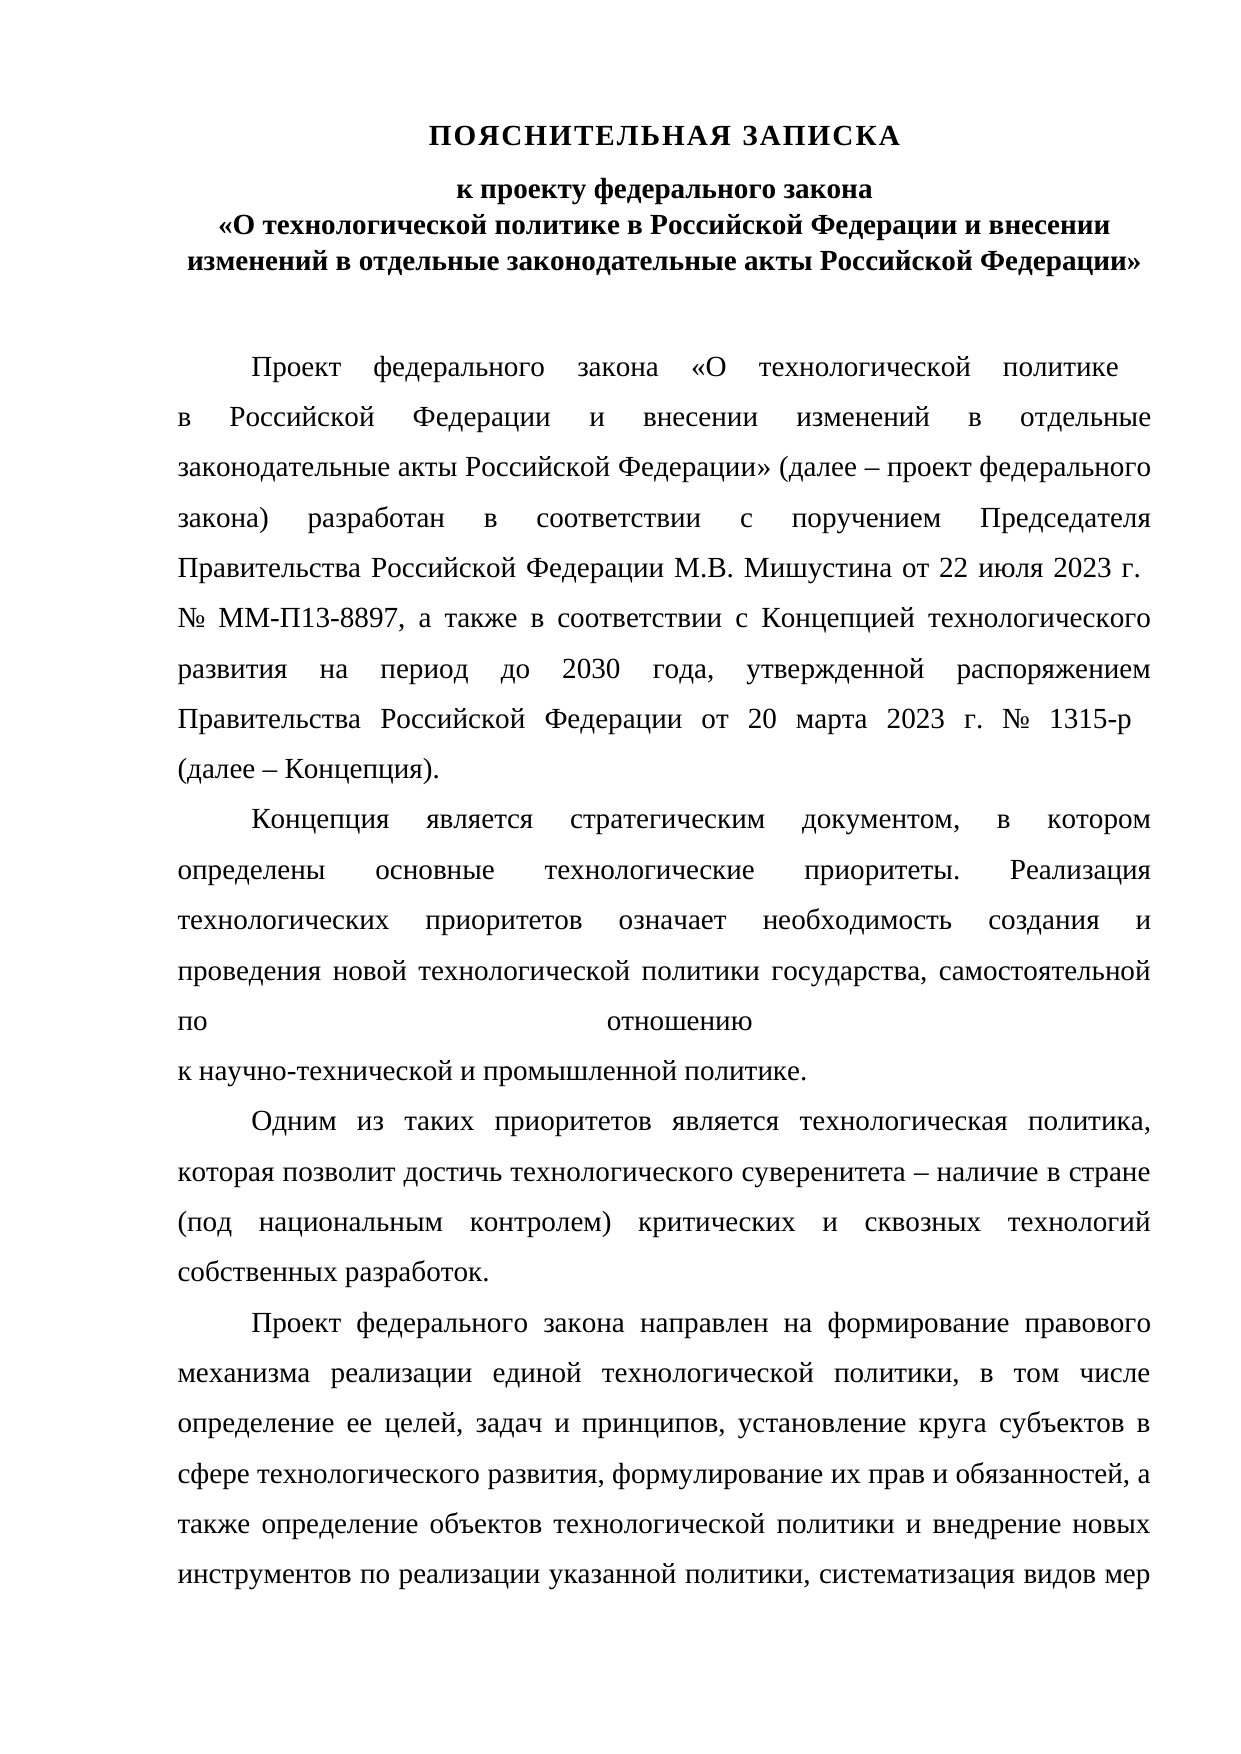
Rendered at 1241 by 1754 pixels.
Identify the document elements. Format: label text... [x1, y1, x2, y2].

text ПОЯСНИТЕЛЬНАЯ ЗАПИСКА [177, 118, 1152, 152]
text Концепция является стратегическим документом, в котором определены основные технологические приоритеты. Реализация технологических приоритетов означает необходимость создания и проведения новой технологической политики государства, самостоятельной по отношению к научно-технической и промышленной политике. [177, 802, 1152, 1087]
text к проекту федерального закона «О технологической политике в Российской Федерации и внесении изменений в отдельные законодательные акты Российской Федерации» [177, 171, 1152, 277]
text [177, 1305, 1152, 1590]
text Проект федерального закона «О технологической политике в Российской Федерации и внесении изменений в отдельные законодательные акты Российской Федерации» (далее – проект федерального закона) разработан в соответствии с поручением Председателя Правительства Российской Федерации М.В. Мишустина от 22 июля 2023 г. № ММ-П13-8897, а также в соответствии с Концепцией технологического развития на период до 2030 года, утвержденной распоряжением Правительства Российской Федерации от 20 марта 2023 г. № 1315-р (далее – Концепция). [177, 349, 1152, 785]
text Одним из таких приоритетов является технологическая политика, которая позволит достичь технологического суверенитета – наличие в стране (под национальным контролем) критических и сквозных технологий собственных разработок. [177, 1103, 1152, 1288]
